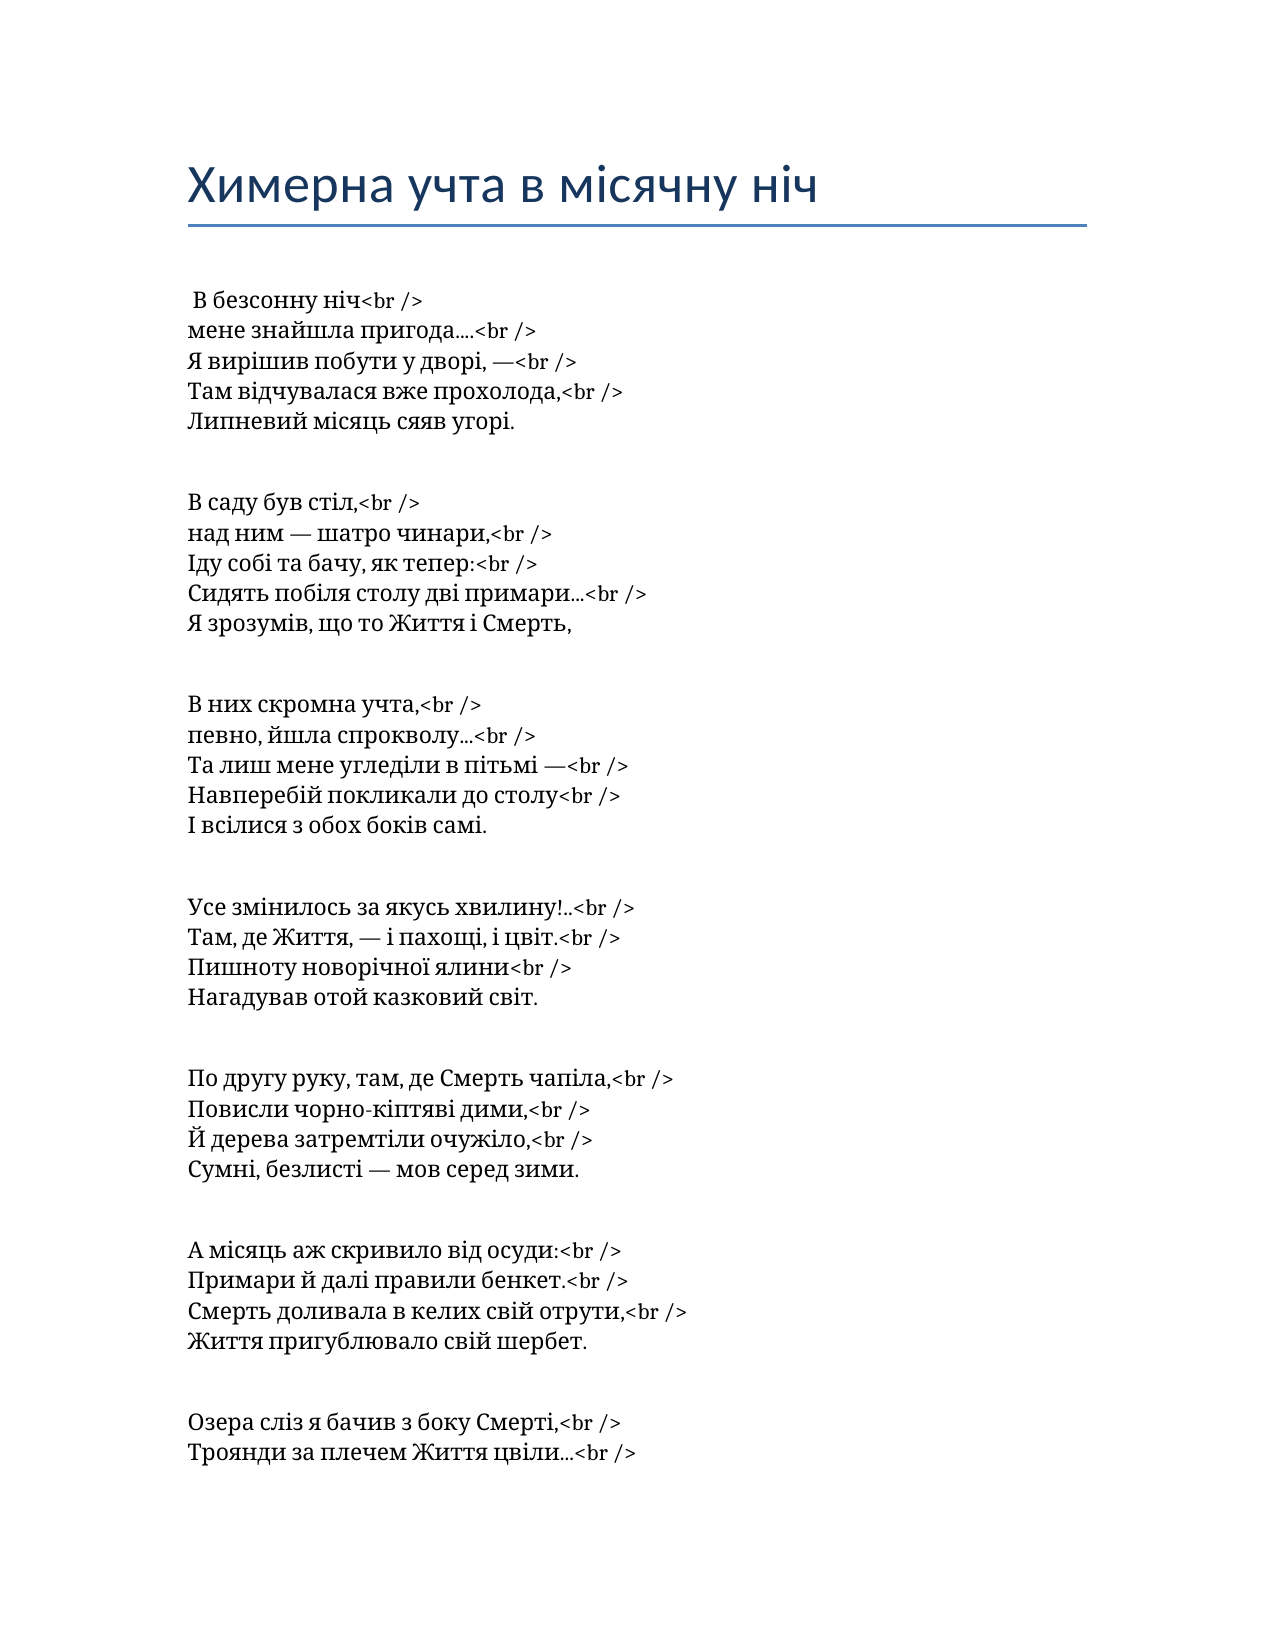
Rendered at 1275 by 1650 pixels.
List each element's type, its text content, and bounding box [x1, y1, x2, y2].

title Химерна учта в місячну ніч [187, 150, 1087, 227]
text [187, 1380, 1087, 1466]
text А місяць аж скривило від осуди:<br /> Примари й далі правили бенкет.<br /> Смерть доливала в келих свій отрути,<br /> Життя пригублювало свій шербет. [187, 1208, 1087, 1355]
text По другу руку, там, де Смерть чапіла,<br /> Повисли чорно-кіптяві дими,<br /> Й дерева затремтіли очужіло,<br /> Сумні, безлисті — мов серед зими. [187, 1036, 1087, 1183]
text В саду був стіл,<br /> над ним — шатро чинари,<br /> Іду собі та бачу, як тепер:<br /> Сидять побіля столу дві примари...<br /> Я зрозумів, що то Життя і Смерть, [187, 460, 1087, 637]
text В них скромна учта,<br /> певно, йшла спрокволу...<br /> Та лиш мене угледіли в пітьмі —<br /> Навперебій покликали до столу<br /> І всілися з обох боків самі. [187, 662, 1087, 839]
text Усе змінилось за якусь хвилину!..<br /> Там, де Життя, — і пахощі, і цвіт.<br /> Пишноту новорічної ялини<br /> Нагадував отой казковий світ. [187, 864, 1087, 1011]
text В безсонну ніч<br /> мене знайшла пригода....<br /> Я вирішив побути у дворі, —<br /> Там відчувалася вже прохолода,<br /> Липневий місяць сяяв угорі. [187, 258, 1087, 435]
